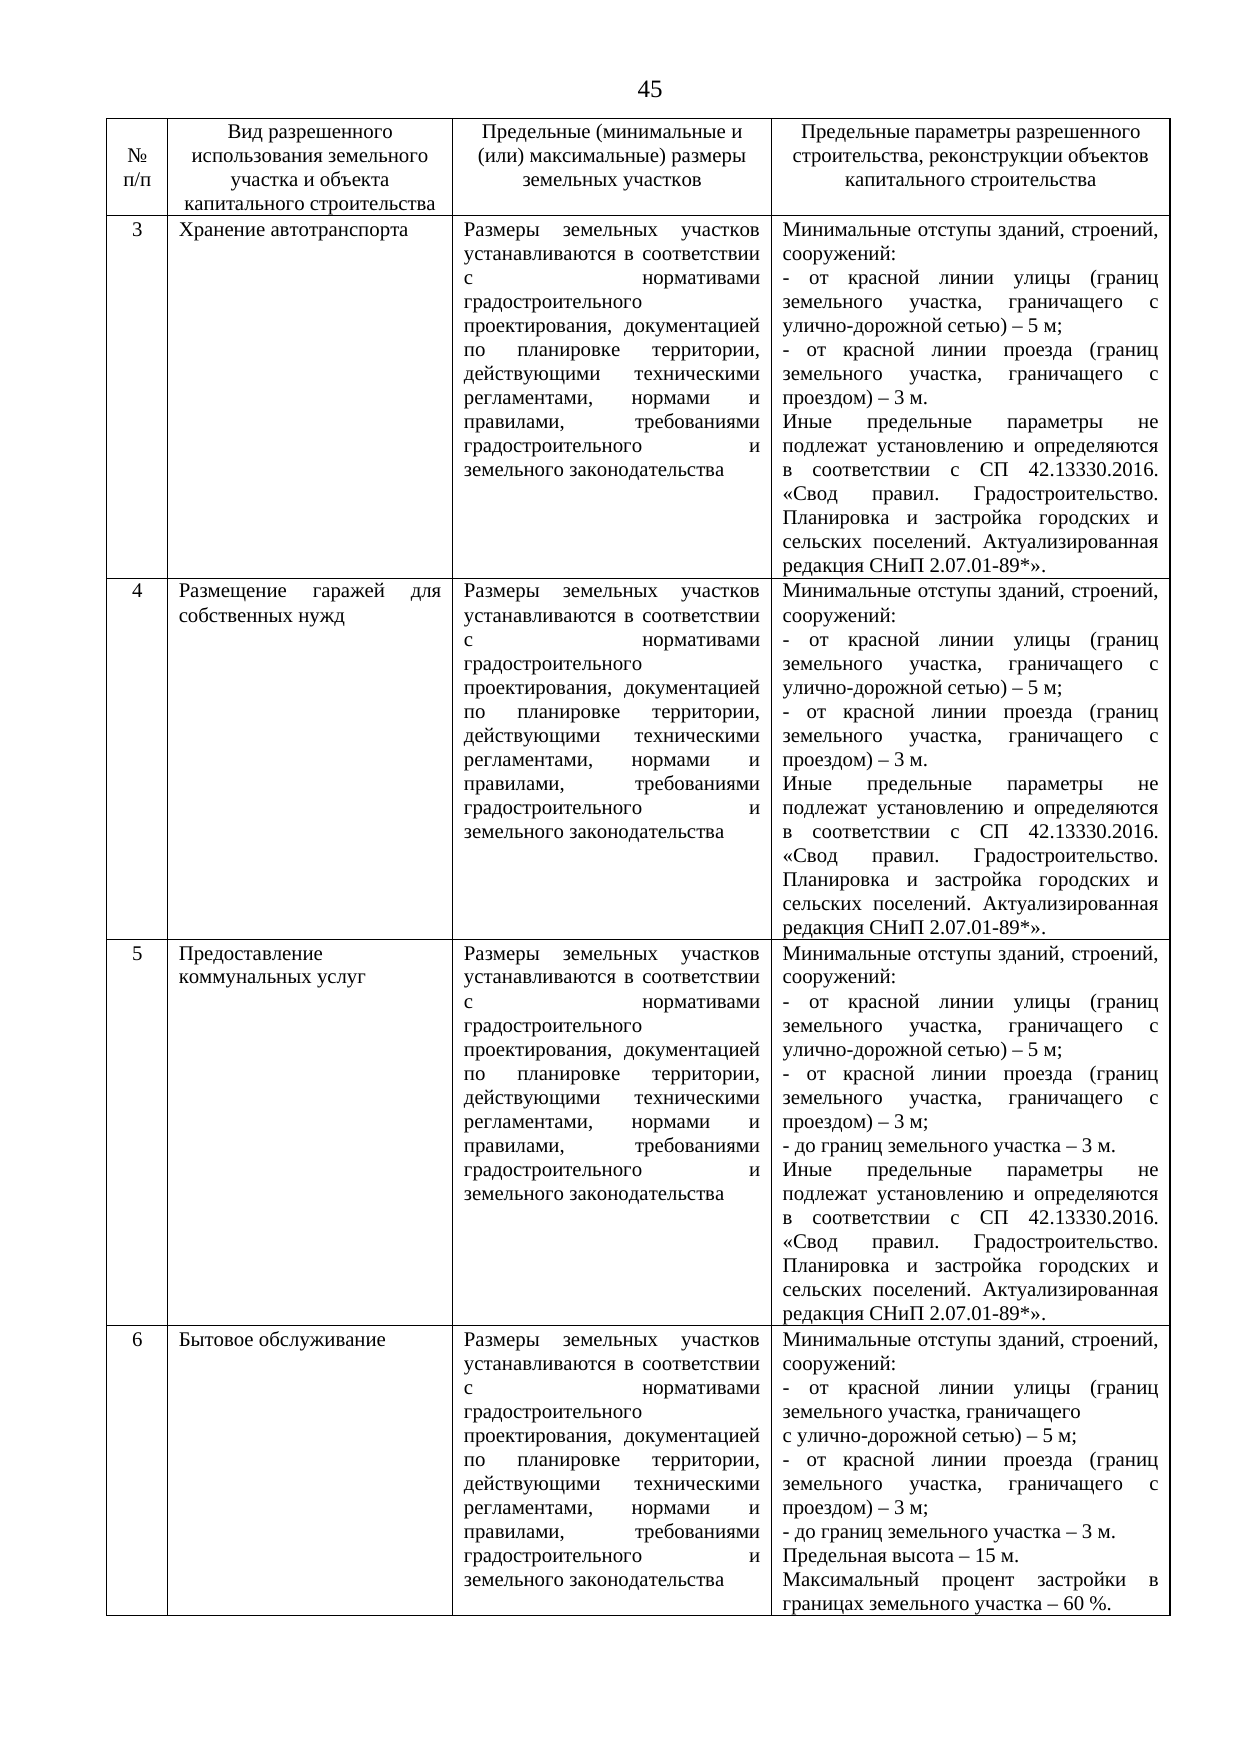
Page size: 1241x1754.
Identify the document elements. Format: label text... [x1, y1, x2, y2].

table_cell Размещение гаражей для собственных нужд [168, 579, 452, 939]
table_cell Хранение автотранспорта [168, 216, 452, 577]
table_header Предельные (минимальные и (или) максимальные) размеры земельных участков [453, 119, 771, 215]
table_cell Минимальные отступы зданий, строений, сооружений: - от красной линии улицы (границ земельного участка, граничащего с улично-дорожной сетью) – 5 м; - от красной линии проезда (границ земельного участка, граничащего с проездом) – ; - до границ земельного участка – 3 м. Иные предельные параметры не подлежат установлению и определяются в соответствии с СП 42.13330.2016. «Свод правил. Градостроительство. Планировка и застройка городских и сельских поселений. Актуализированная редакция СНиП 2.07.01-89*». [772, 940, 1169, 1325]
table_cell Бытовое обслуживание [168, 1326, 452, 1615]
table_header Вид разрешенного использования земельного участка и объекта капитального строительства [168, 119, 452, 215]
table_cell 6 [107, 1326, 167, 1615]
table_cell 3 [107, 216, 167, 577]
table_cell 4 [107, 579, 167, 939]
table_header Предельные параметры разрешенного строительства, реконструкции объектов капитального строительства [772, 119, 1169, 215]
table_header № п/п [107, 119, 167, 215]
table_cell 5 [107, 940, 167, 1325]
table_cell Предоставление коммунальных услуг [168, 940, 452, 1325]
